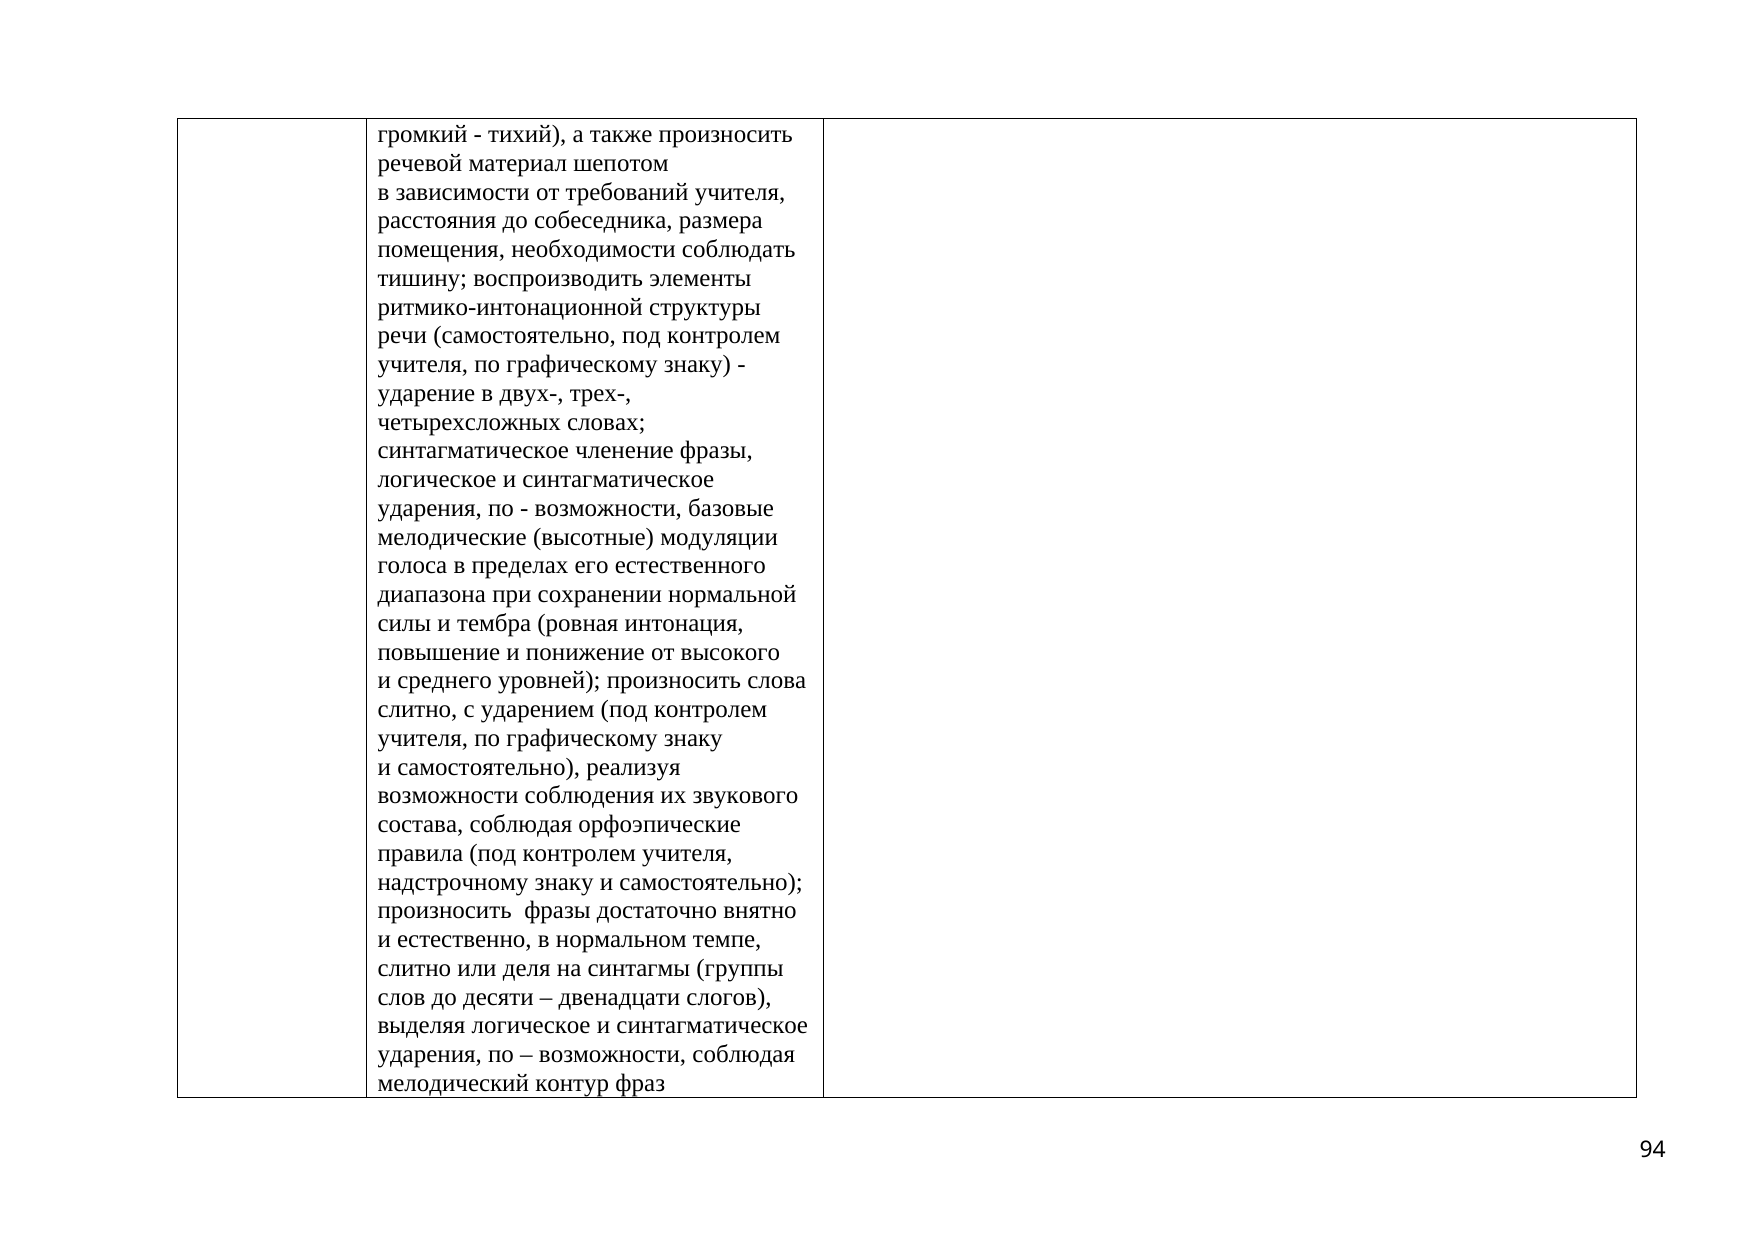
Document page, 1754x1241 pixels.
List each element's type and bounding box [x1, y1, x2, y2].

table_cell [367, 119, 823, 1097]
table_cell [178, 119, 366, 1097]
table_cell [824, 119, 1636, 1097]
